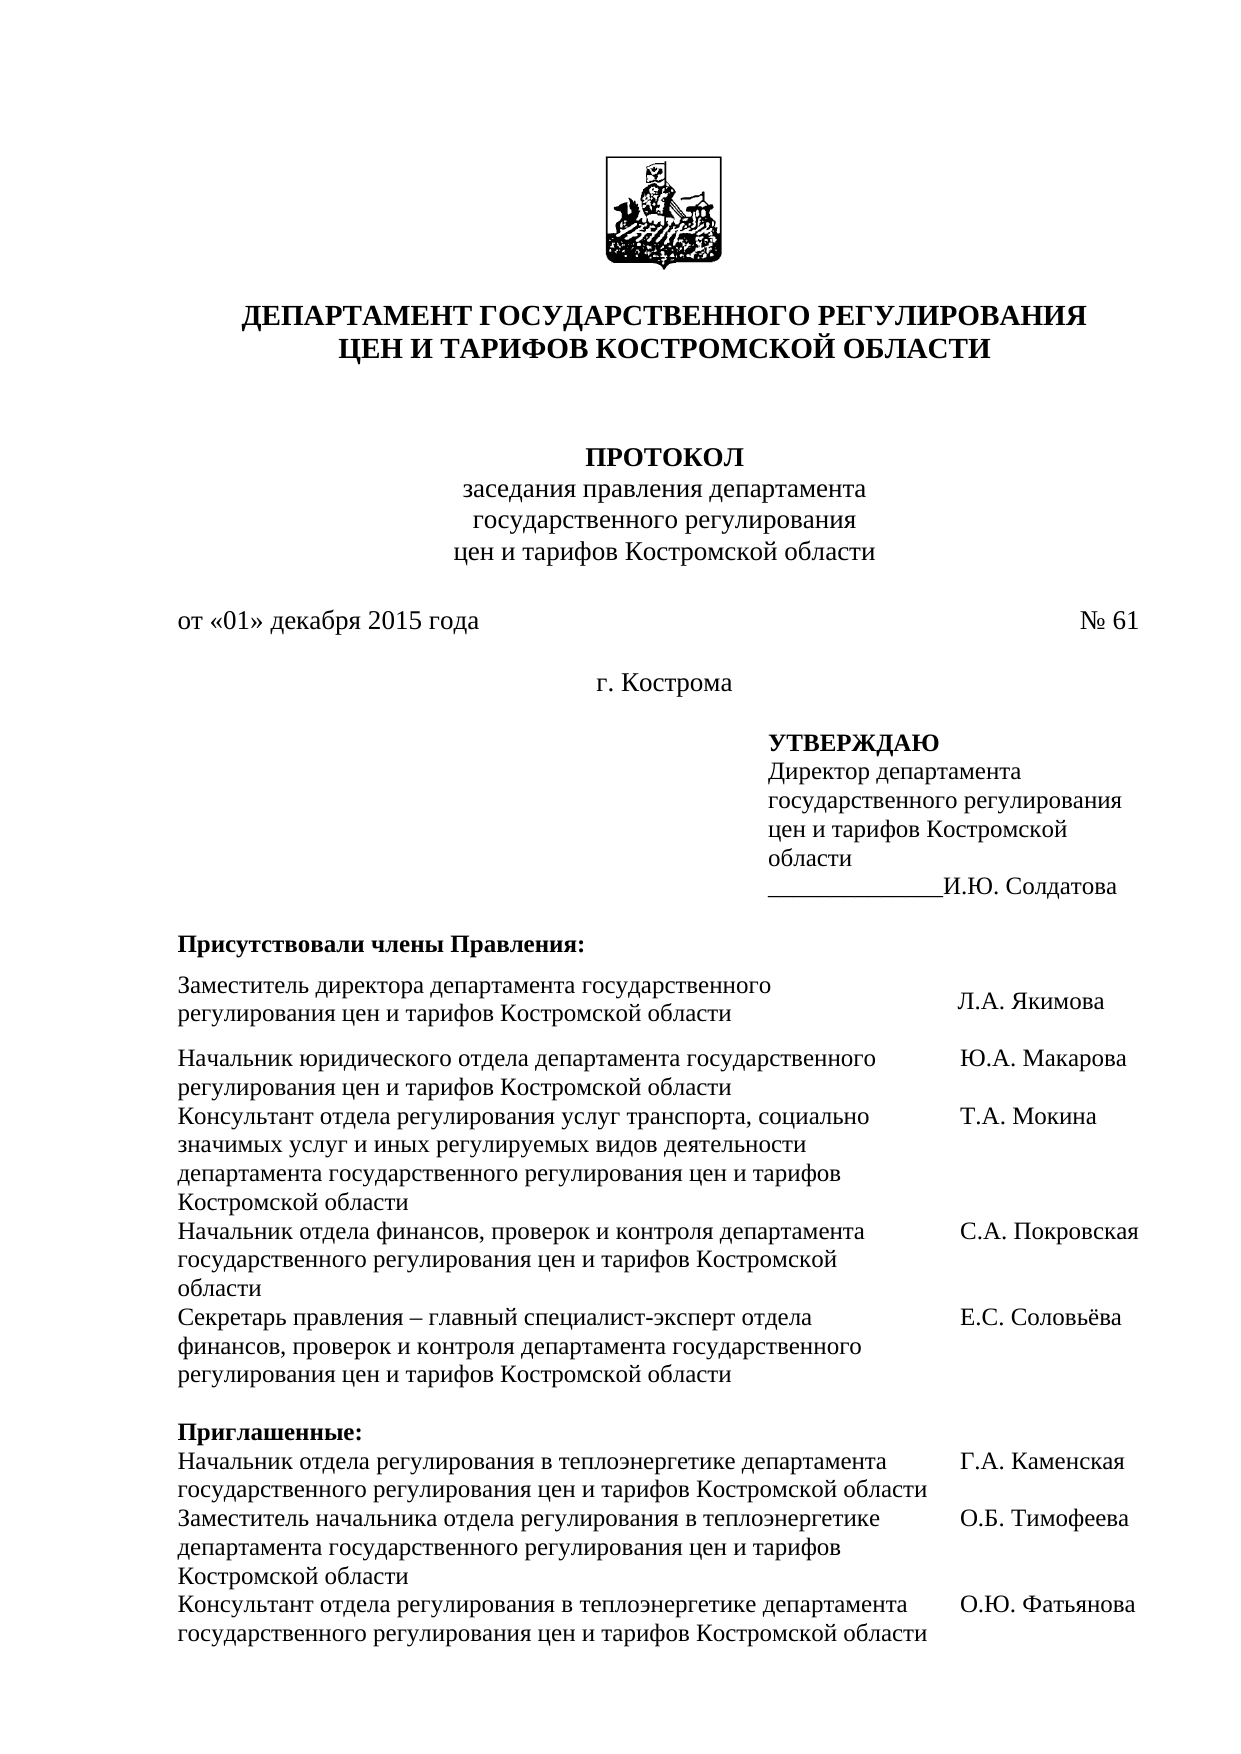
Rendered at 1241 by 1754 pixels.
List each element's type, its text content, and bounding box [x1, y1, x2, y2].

text Директор департамента государственного регулирования цен и тарифов Костромской области [768, 756, 1152, 871]
text Присутствовали члены Правления: [177, 929, 1152, 958]
table_cell Начальник юридического отдела департамента государственного регулирования цен и тарифов Костромской области Консультант отдела регулирования услуг транспорта, социально значимых услуг и иных регулируемых видов деятельности департамента государственного регулирования цен и тарифов Костромской области Начальник отдела финансов, проверок и контроля департамента государственного регулирования цен и тарифов Костромской области Секретарь правления – главный специалист-эксперт отдела финансов, проверок и контроля департамента государственного регулирования цен и тарифов Костромской области [177, 1043, 931, 1417]
text УТВЕРЖДАЮ [768, 728, 1152, 756]
table_header Заместитель директора департамента государственного регулирования цен и тарифов Костромской области [177, 958, 931, 1043]
subtitle цен и тарифов Костромской области [177, 535, 1152, 566]
text г. Кострома [177, 667, 1152, 698]
text от «01» декабря 2015 года № 61 [177, 604, 1152, 635]
picture [603, 154, 726, 272]
text Приглашенные: [177, 1417, 1152, 1446]
subtitle заседания правления департамента [177, 472, 1152, 504]
text ______________И.Ю. Солдатова [768, 871, 1152, 900]
table_header Л.А. Якимова [931, 958, 1185, 1043]
subtitle ПРОТОКОЛ [177, 441, 1152, 472]
subtitle государственного регулирования [177, 504, 1152, 535]
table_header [945, 1446, 1182, 1647]
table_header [177, 1446, 945, 1647]
table_cell Ю.А. Макарова Т.А. Мокина С.А. Покровская Е.С. Соловьёва [931, 1043, 1185, 1417]
title ДЕПАРТАМЕНТ ГОСУДАРСТВЕННОГО РЕГУЛИРОВАНИЯ ЦЕН И ТАРИФОВ КОСТРОМСКОЙ ОБЛАСТИ [177, 298, 1152, 365]
